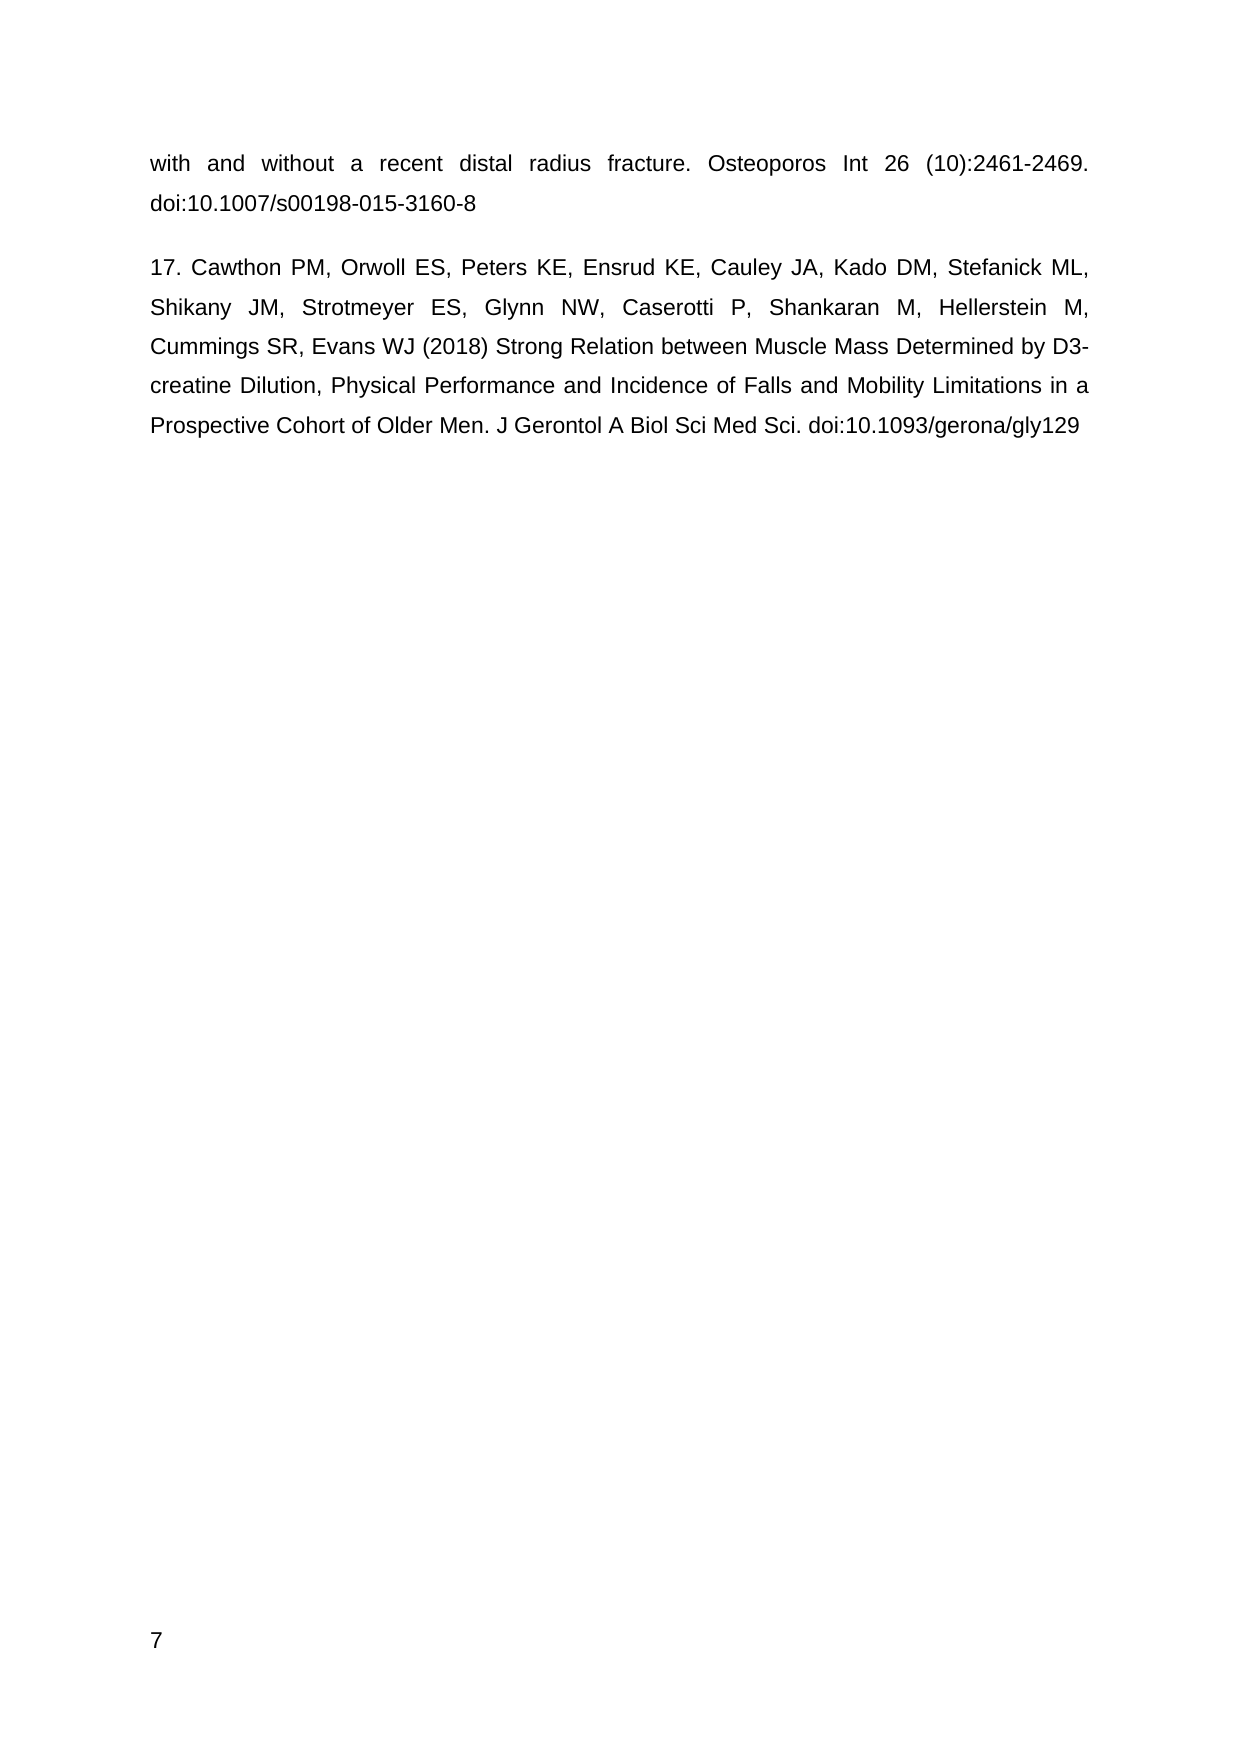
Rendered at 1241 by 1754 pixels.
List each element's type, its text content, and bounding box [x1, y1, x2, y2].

text 17. Cawthon PM, Orwoll ES, Peters KE, Ensrud KE, Cauley JA, Kado DM, Stefanick ML, Shikany JM, Strotmeyer ES, Glynn NW, Caserotti P, Shankaran M, Hellerstein M, Cummings SR, Evans WJ (2018) Strong Relation between Muscle Mass Determined by D3-creatine Dilution, Physical Performance and Incidence of Falls and Mobility Limitations in a Prospective Cohort of Older Men. J Gerontol A Biol Sci Med Sci. doi:10.1093/gerona/gly129 [150, 254, 1090, 438]
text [150, 150, 1090, 216]
